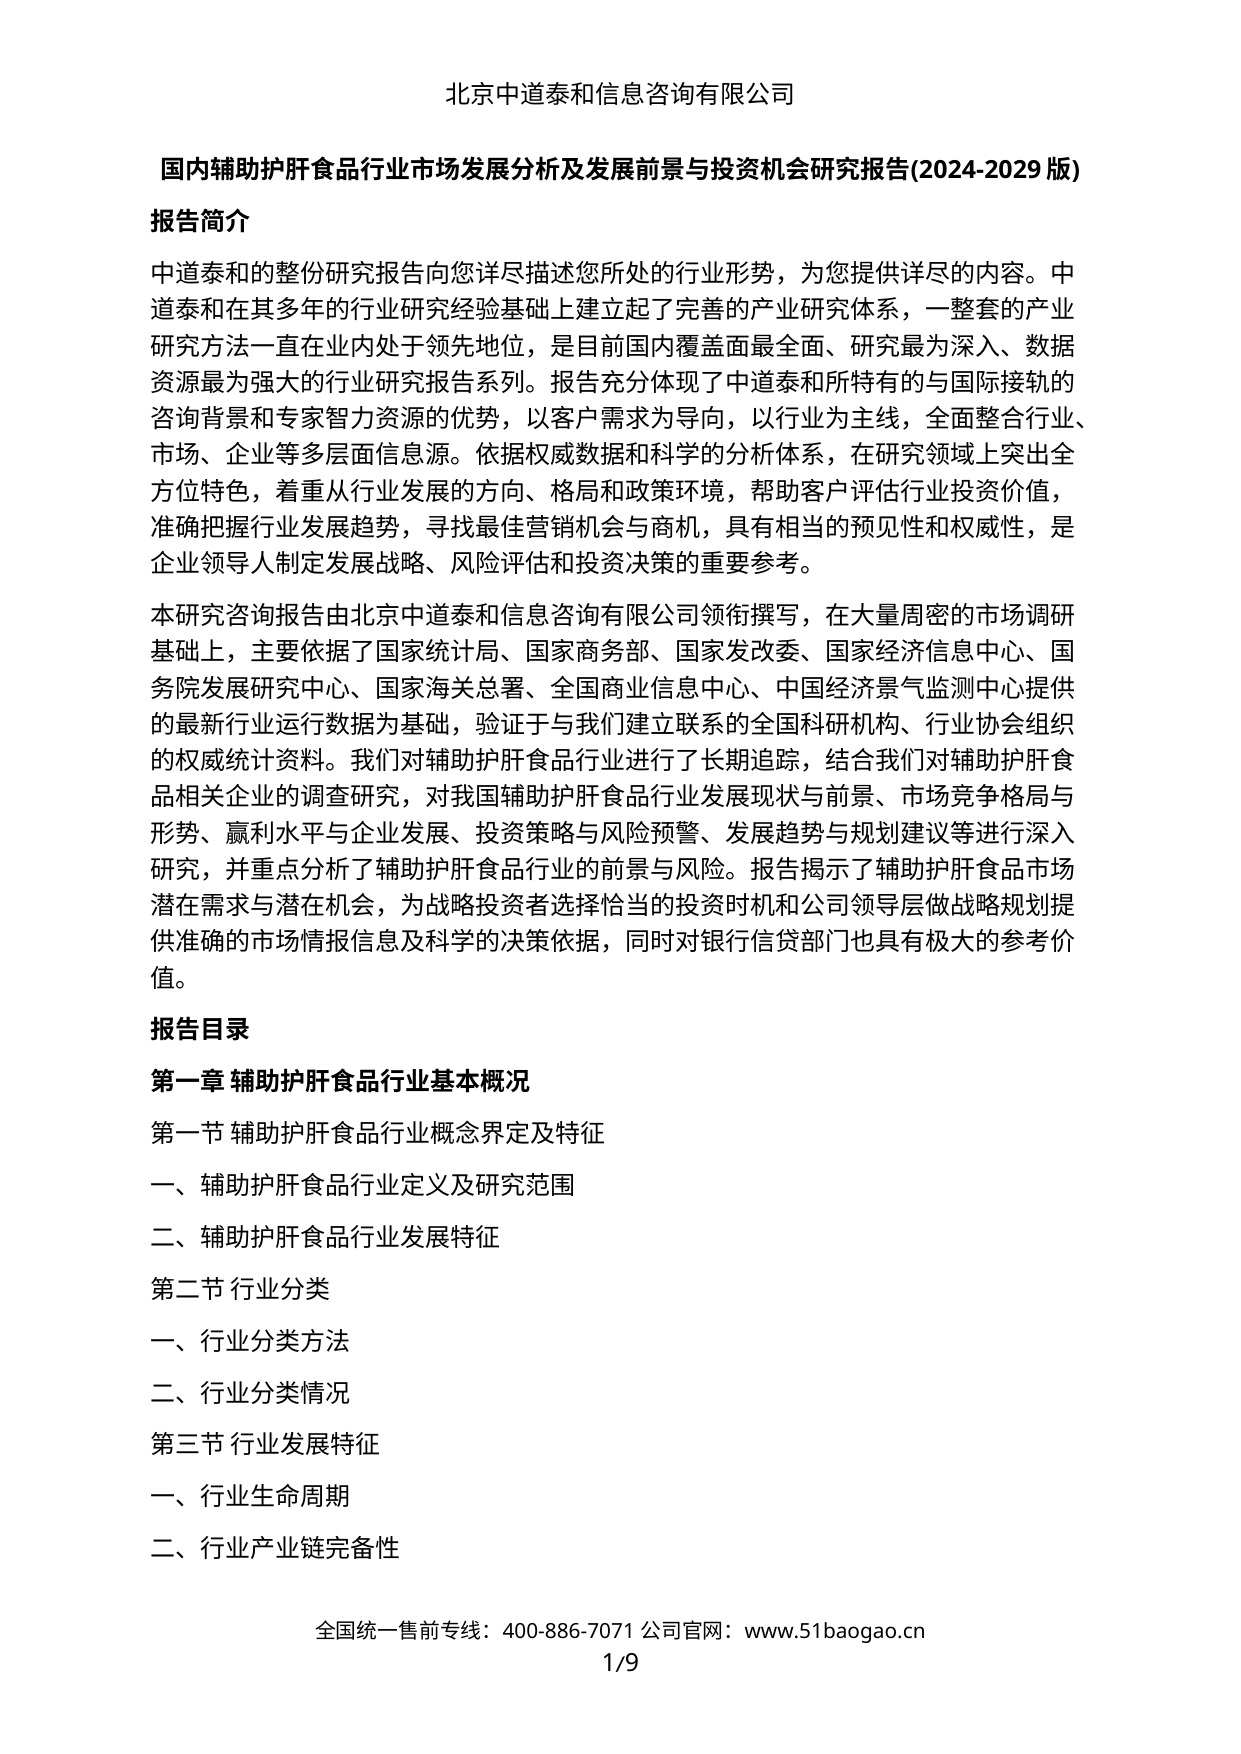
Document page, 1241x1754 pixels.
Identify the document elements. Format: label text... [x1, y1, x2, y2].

text 第一章 辅助护肝食品行业基本概况 [150, 1062, 1090, 1098]
text 一、辅助护肝食品行业定义及研究范围 [150, 1166, 1090, 1202]
text 二、行业产业链完备性 [150, 1529, 1090, 1565]
text 本研究咨询报告由北京中道泰和信息咨询有限公司领衔撰写，在大量周密的市场调研基础上，主要依据了国家统计局、国家商务部、国家发改委、国家经济信息中心、国务院发展研究中心、国家海关总署、全国商业信息中心、中国经济景气监测中心提供的最新行业运行数据为基础，验证于与我们建立联系的全国科研机构、行业协会组织的权威统计资料。我们对辅助护肝食品行业进行了长期追踪，结合我们对辅助护肝食品相关企业的调查研究，对我国辅助护肝食品行业发展现状与前景、市场竞争格局与形势、赢利水平与企业发展、投资策略与风险预警、发展趋势与规划建议等进行深入研究，并重点分析了辅助护肝食品行业的前景与风险。报告揭示了辅助护肝食品市场潜在需求与潜在机会，为战略投资者选择恰当的投资时机和公司领导层做战略规划提供准确的市场情报信息及科学的决策依据，同时对银行信贷部门也具有极大的参考价值。 [150, 596, 1090, 994]
text 第一节 辅助护肝食品行业概念界定及特征 [150, 1114, 1090, 1150]
text 国内辅助护肝食品行业市场发展分析及发展前景与投资机会研究报告(2024-2029版) [150, 150, 1090, 186]
text 第二节 行业分类 [150, 1269, 1090, 1306]
text 报告目录 [150, 1010, 1090, 1046]
text 一、行业分类方法 [150, 1321, 1090, 1357]
text 一、行业生命周期 [150, 1477, 1090, 1513]
text 第三节 行业发展特征 [150, 1425, 1090, 1461]
text 二、行业分类情况 [150, 1373, 1090, 1409]
text 中道泰和的整份研究报告向您详尽描述您所处的行业形势，为您提供详尽的内容。中道泰和在其多年的行业研究经验基础上建立起了完善的产业研究体系，一整套的产业研究方法一直在业内处于领先地位，是目前国内覆盖面最全面、研究最为深入、数据资源最为强大的行业研究报告系列。报告充分体现了中道泰和所特有的与国际接轨的咨询背景和专家智力资源的优势，以客户需求为导向，以行业为主线，全面整合行业、市场、企业等多层面信息源。依据权威数据和科学的分析体系，在研究领域上突出全方位特色，着重从行业发展的方向、格局和政策环境，帮助客户评估行业投资价值，准确把握行业发展趋势，寻找最佳营销机会与商机，具有相当的预见性和权威性，是企业领导人制定发展战略、风险评估和投资决策的重要参考。 [150, 254, 1090, 580]
text 二、辅助护肝食品行业发展特征 [150, 1217, 1090, 1254]
text 报告简介 [150, 202, 1090, 238]
